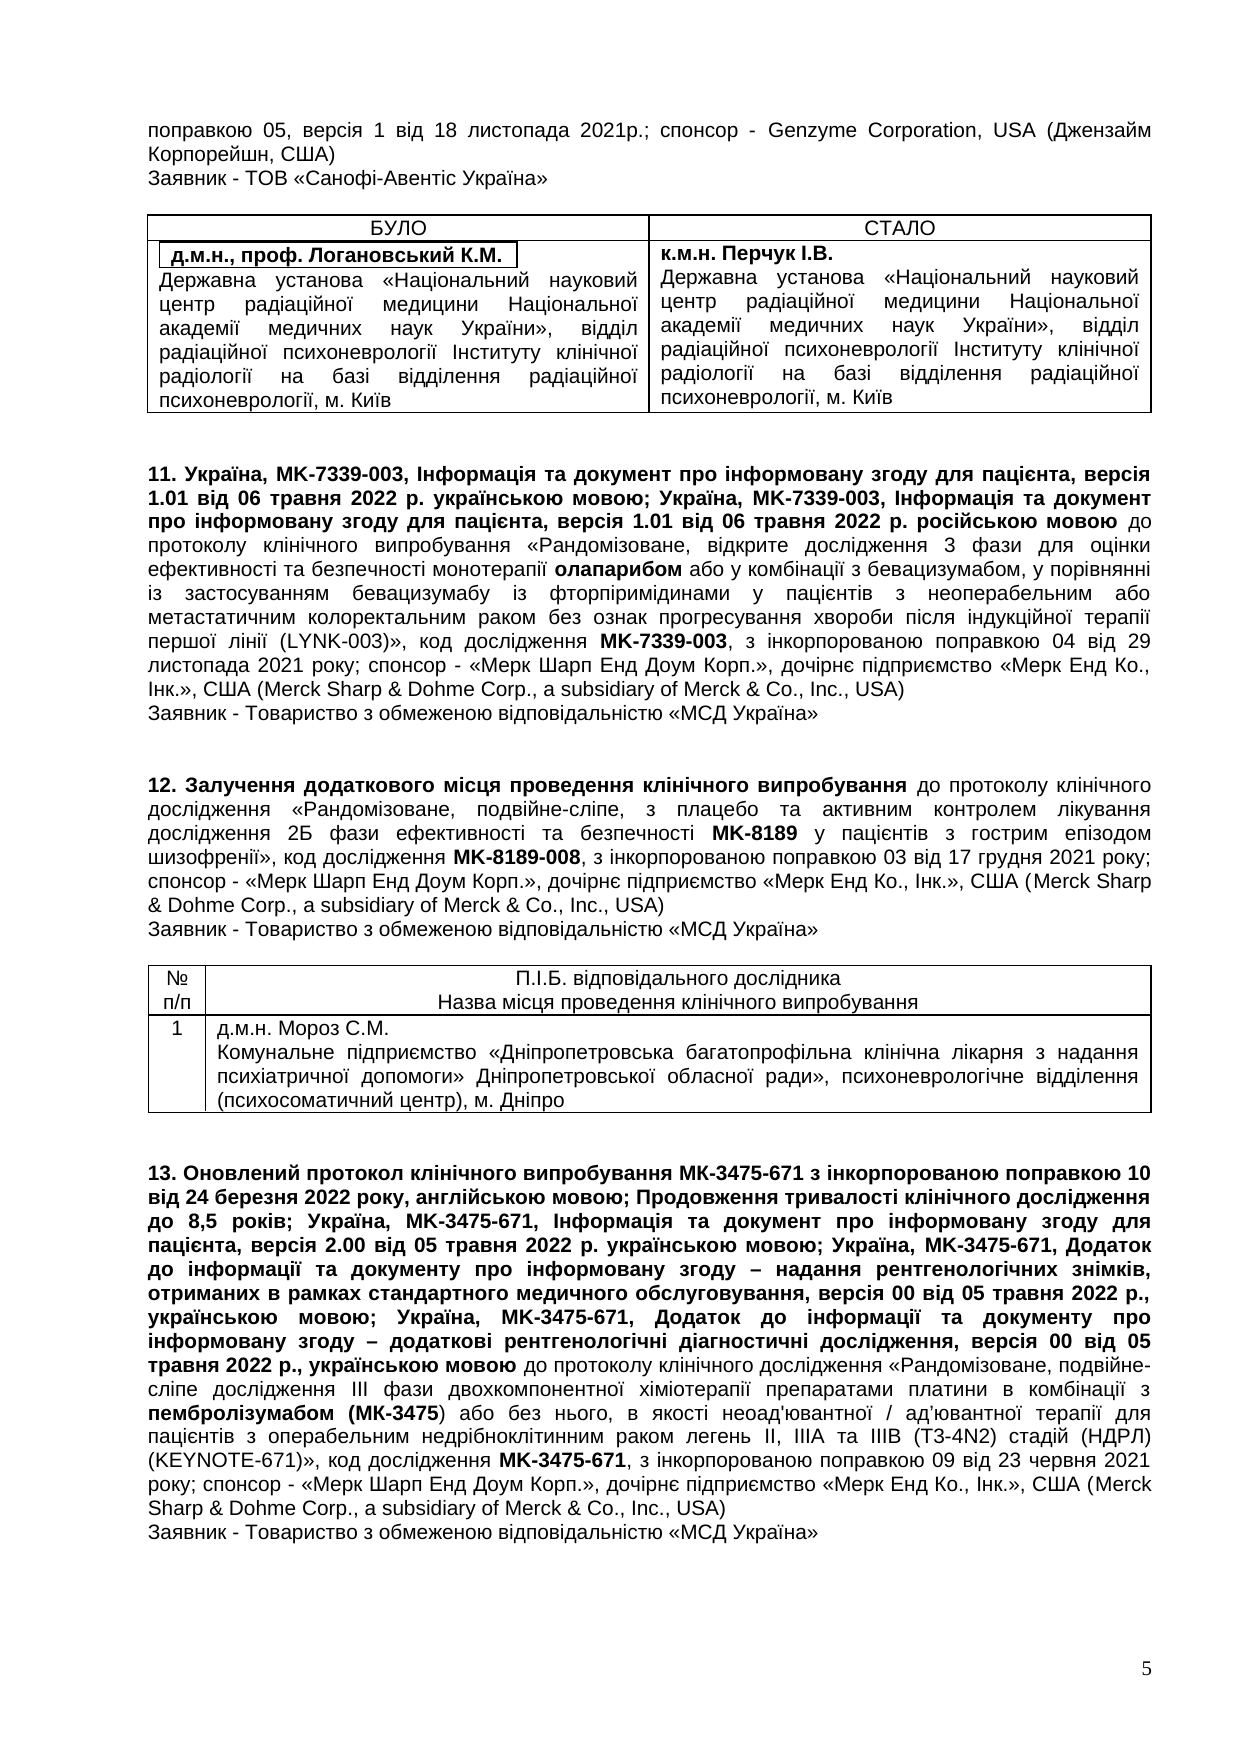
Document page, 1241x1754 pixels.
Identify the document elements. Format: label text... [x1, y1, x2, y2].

text 11. Україна, MK-7339-003, Інформація та документ про інформовану згоду для пацієнта, версія 1.01 від 06 травня 2022 р. українською мовою; Україна, MK-7339-003, Інформація та документ про інформовану згоду для пацієнта, версія 1.01 від 06 травня 2022 р. російською мовою до протоколу клінічного випробування «Рандомізоване, відкрите дослідження 3 фази для оцінки ефективності та безпечності монотерапії олапарибом або у комбінації з бевацизумабом, у порівнянні із застосуванням бевацизумабу із фторпіримідинами у пацієнтів з неоперабельним або метастатичним колоректальним раком без ознак прогресування хвороби після індукційної терапії першої лінії (LYNK-003)», код дослідження MK-7339-003, з інкорпорованою поправкою 04 від 29 листопада 2021 року; спонсор - «Мерк Шарп Енд Доум Корп.», дочірнє підприємство «Мерк Енд Ко., Інк.», США (Merck Sharp & Dohme Corp., a subsidiary of Merck & Co., Inc., USA) [148, 461, 1152, 701]
text Заявник - Товариство з обмеженою відповідальністю «МСД Україна» [148, 701, 1152, 725]
text Заявник - Товариство з обмеженою відповідальністю «МСД Україна» [148, 917, 1152, 941]
table_cell д.м.н. Мороз С.М. Комунальне підприємство «Дніпропетровська багатопрофільна клінічна лікарня з надання психіатричної допомоги» Дніпропетровської обласної ради», психоневрологічне відділення (психосоматичний центр), м. Дніпро [206, 1016, 1150, 1111]
table_cell 1 [149, 1016, 205, 1111]
table_cell к.м.н. Перчук І.В. Державна установа «Національний науковий центр радіаційної медицини Національної академії медичних наук України», відділ радіаційної психоневрології Інституту клінічної радіології на базі відділення радіаційної психоневрології, м. Київ [650, 241, 1150, 412]
text Заявник - ТОВ «Санофі-Авентіс Україна» [148, 166, 1152, 190]
text Заявник - Товариство з обмеженою відповідальністю «МСД Україна» [148, 1520, 1152, 1544]
table_header БУЛО [148, 216, 648, 239]
text 12. Залучення додаткового місця проведення клінічного випробування до протоколу клінічного дослідження «Рандомізоване, подвійне-сліпе, з плацебо та активним контролем лікування дослідження 2Б фази ефективності та безпечності MK-8189 у пацієнтів з гострим епізодом шизофренії», код дослідження MK-8189-008, з інкорпорованою поправкою 03 від 17 грудня 2021 року; спонсор - «Мерк Шарп Енд Доум Корп.», дочірнє підприємство «Мерк Енд Ко., Інк.», США (Merck Sharp & Dohme Corp., a subsidiary of Merck & Co., Inc., USA) [148, 773, 1152, 917]
table_header № п/п [149, 966, 205, 1014]
table_header П.І.Б. відповідального дослідника Назва місця проведення клінічного випробування [206, 966, 1150, 1014]
text 13. Оновлений протокол клінічного випробування МК-3475-671 з інкорпорованою поправкою 10 від 24 березня 2022 року, англійською мовою; Продовження тривалості клінічного дослідження до 8,5 років; Україна, MK-3475-671, Інформація та документ про інформовану згоду для пацієнта, версія 2.00 від 05 травня 2022 р. українською мовою; Україна, MK-3475-671, Додаток до інформації та документу про інформовану згоду – надання рентгенологічних знімків, отриманих в рамках стандартного медичного обслуговування, версія 00 від 05 травня 2022 р., українською мовою; Україна, MK-3475-671, Додаток до інформації та документу про інформовану згоду – додаткові рентгенологічні діагностичні дослідження, версія 00 від 05 травня 2022 р., українською мовою до протоколу клінічного дослідження «Рандомізоване, подвійне-сліпе дослідження III фази двохкомпонентної хіміотерапії препаратами платини в комбінації з пембролізумабом (МК-3475) або без нього, в якості неоад'ювантної / ад’ювантної терапії для пацієнтів з операбельним недрібноклітинним раком легень II, IIIA та IIIВ (Т3-4N2) стадій (НДРЛ) (KEYNOTE-671)», код дослідження MK-3475-671, з інкорпорованою поправкою 09 від 23 червня 2021 року; спонсор - «Мерк Шарп Енд Доум Корп.», дочірнє підприємство «Мерк Енд Ко., Інк.», США (Merck Sharp & Dohme Corp., a subsidiary of Merck & Co., Inc., USA) [148, 1161, 1152, 1520]
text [148, 118, 1152, 166]
table_cell Державна установа «Національний науковий центр радіаційної медицини Національної академії медичних наук України», відділ радіаційної психоневрології Інституту клінічної радіології на базі відділення радіаційної психоневрології, м. Київ [148, 241, 648, 412]
table_header СТАЛО [650, 216, 1150, 239]
